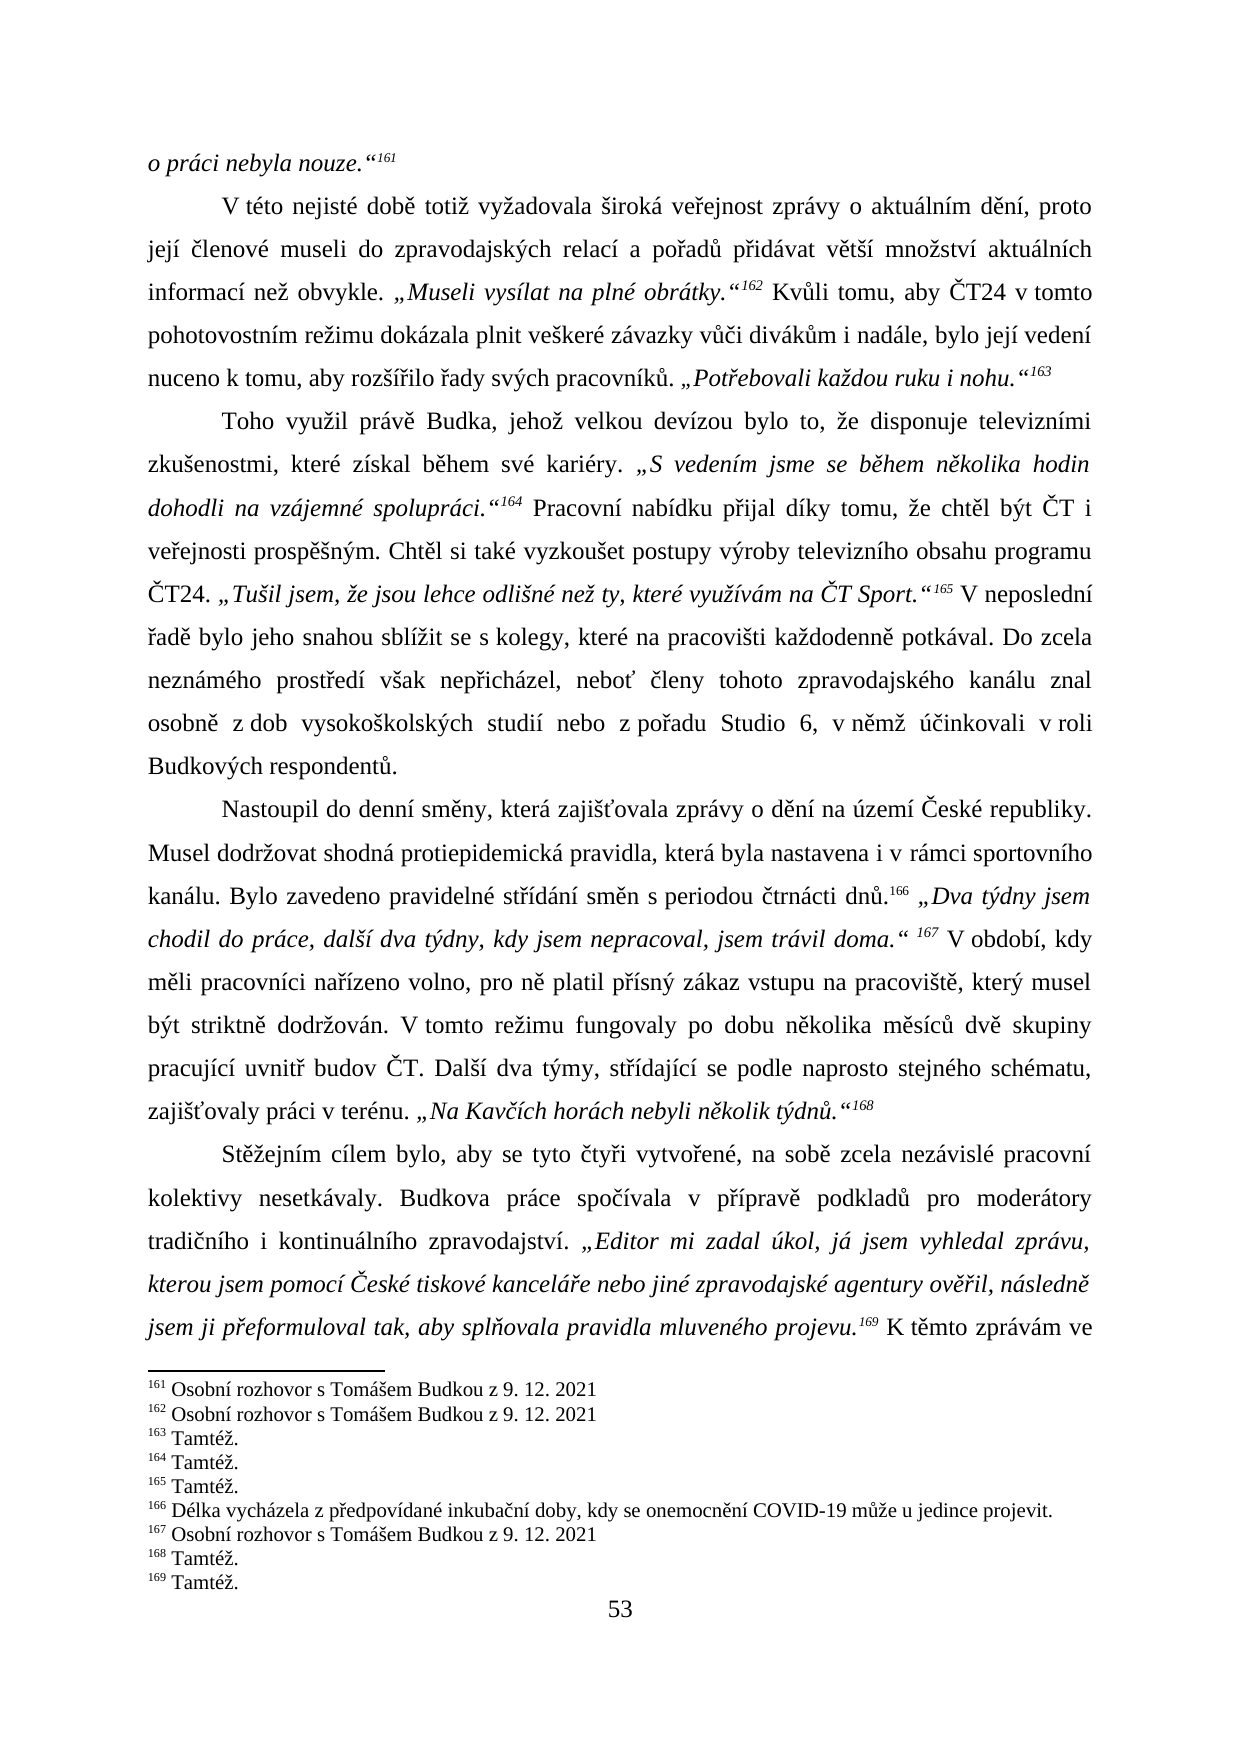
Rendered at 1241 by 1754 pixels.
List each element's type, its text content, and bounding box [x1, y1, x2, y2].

text Toho využil právě Budka, jehož velkou devízou bylo to, že disponuje televizními zkušenostmi, které získal během své kariéry. „S vedením jsme se během několika hodin dohodli na vzájemné spolupráci.“ Pracovní nabídku přijal díky tomu, že chtěl být ČT i veřejnosti prospěšným. Chtěl si také vyzkoušet postupy výroby televizního obsahu programu ČT24. „Tušil jsem, že jsou lehce odlišné než ty, které využívám na ČT Sport.“ V neposlední řadě bylo jeho snahou sblížit se s kolegy, které na pracovišti každodenně potkával. Do zcela neznámého prostředí však nepřicházel, neboť členy tohoto zpravodajského kanálu znal osobně z dob vysokoškolských studií nebo z pořadu Studio 6, v němž účinkovali v roli Budkových respondentů. [148, 406, 1093, 780]
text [148, 148, 1093, 176]
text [148, 1139, 1093, 1341]
text V této nejisté době totiž vyžadovala široká veřejnost zprávy o aktuálním dění, proto její členové museli do zpravodajských relací a pořadů přidávat větší množství aktuálních informací než obvykle. „Museli vysílat na plné obrátky.“ Kvůli tomu, aby ČT24 v tomto pohotovostním režimu dokázala plnit veškeré závazky vůči divákům i nadále, bylo její vedení nuceno k tomu, aby rozšířilo řady svých pracovníků. „Potřebovali každou ruku i nohu.“ [148, 191, 1093, 392]
text Nastoupil do denní směny, která zajišťovala zprávy o dění na území České republiky. Musel dodržovat shodná protiepidemická pravidla, která byla nastavena i v rámci sportovního kanálu. Bylo zavedeno pravidelné střídání směn s periodou čtrnácti dnů. „Dva týdny jsem chodil do práce, další dva týdny, kdy jsem nepracoval, jsem trávil doma.“ V období, kdy měli pracovníci nařízeno volno, pro ně platil přísný zákaz vstupu na pracoviště, který musel být striktně dodržován. V tomto režimu fungovaly po dobu několika měsíců dvě skupiny pracující uvnitř budov ČT. Další dva týmy, střídající se podle naprosto stejného schématu, zajišťovaly práci v terénu. „Na Kavčích horách nebyli několik týdnů.“ [148, 794, 1093, 1125]
